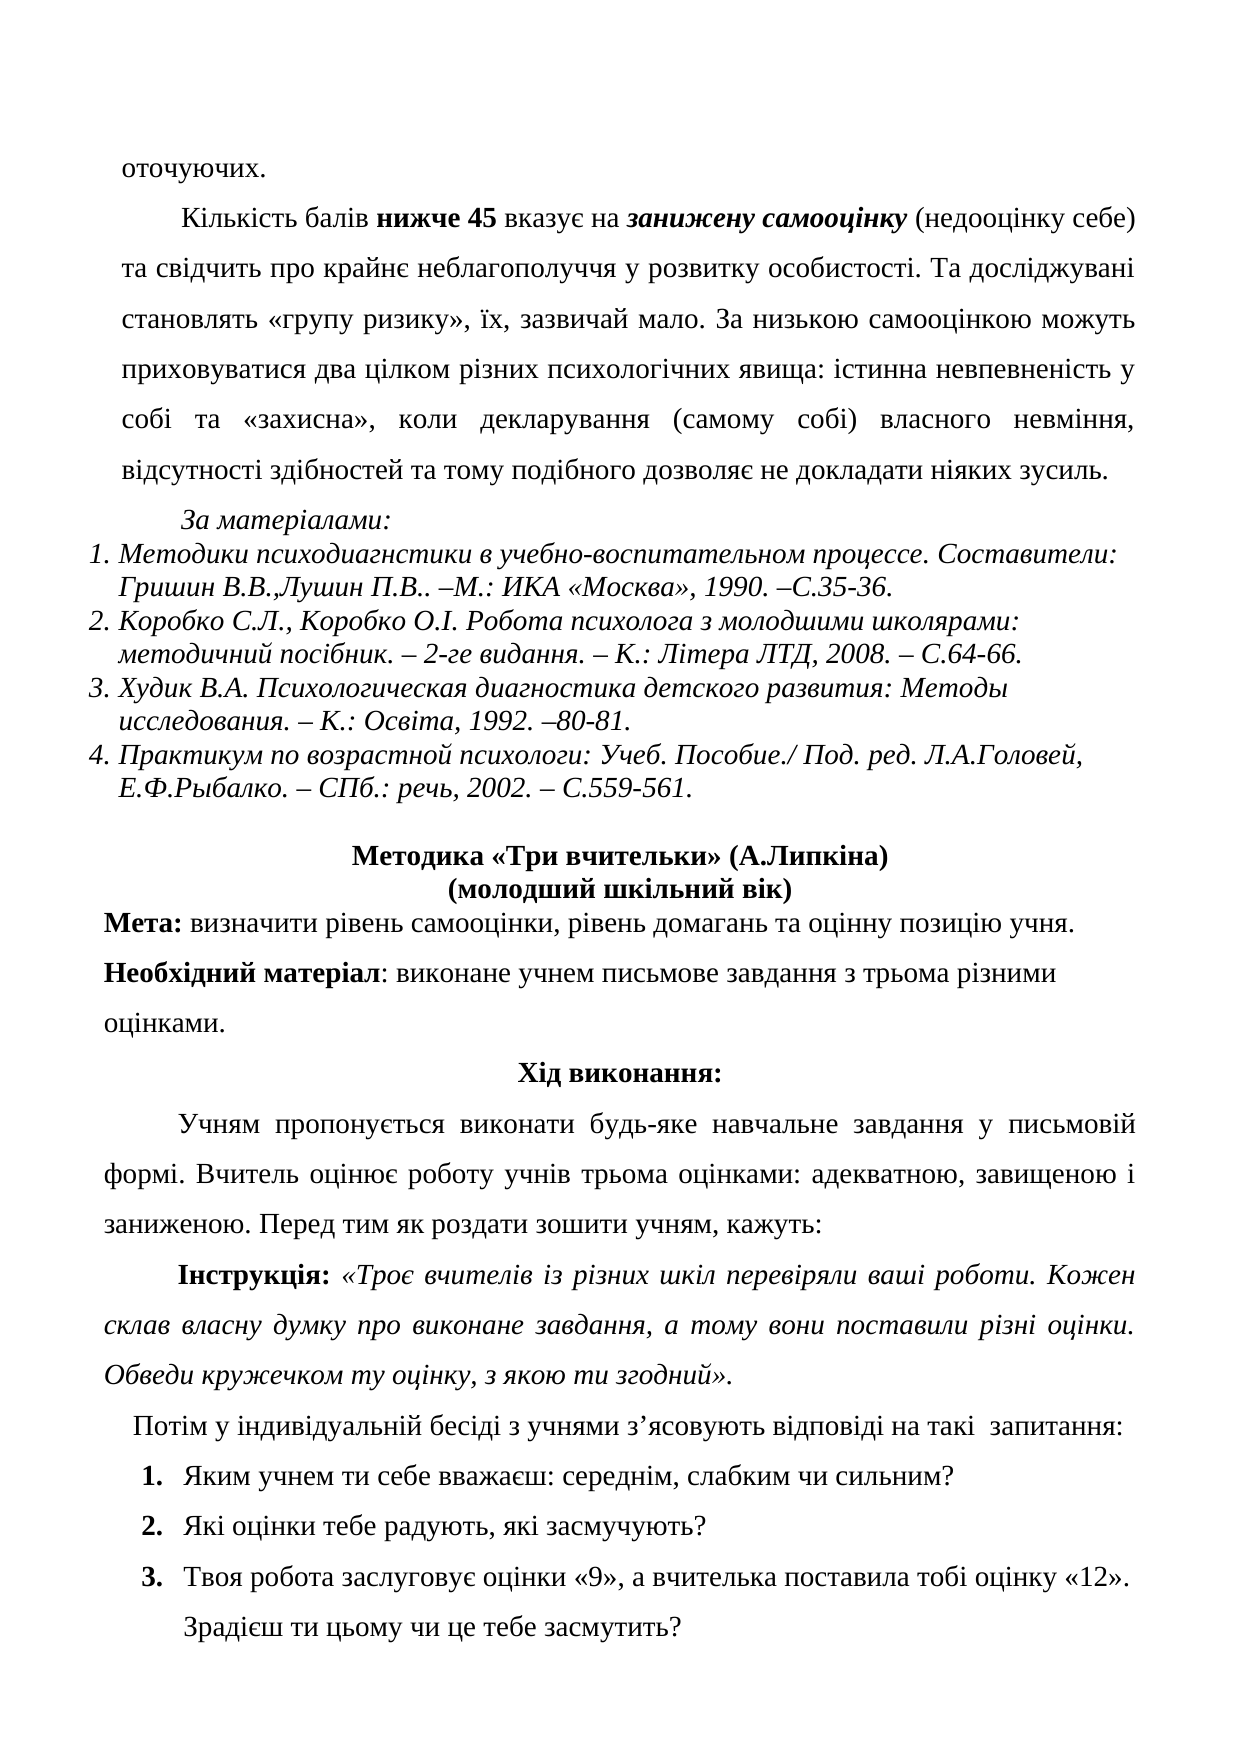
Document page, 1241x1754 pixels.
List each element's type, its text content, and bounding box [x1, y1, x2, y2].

text Методика «Три вчительки» (А.Липкіна) [103, 838, 1137, 871]
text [121, 150, 1136, 183]
list Коробко С.Л., Коробко О.І. Робота психолога з молодшими школярами: методичний посібник. – 2-ге видання. – К.: Літера ЛТД, 2008. – С.64-66. [89, 603, 1136, 670]
list Худик В.А. Психологическая диагностика детского развития: Методы исследования. – К.: Освіта, 1992. –80-81. [89, 670, 1136, 737]
text (молодший шкільний вік) [103, 871, 1137, 905]
text Учням пропонується виконати будь-яке навчальне завдання у письмовій формі. Вчитель оцінює роботу учнів трьома оцінками: адекватною, завищеною і заниженою. Перед тим як роздати зошити учням, кажуть: [103, 1106, 1137, 1240]
list Методики психодиагнстики в учебно-воспитательном процессе. Составители: Гришин В.В.,Лушин П.В.. –М.: ИКА «Москва», 1990. –С.35-36. [89, 536, 1136, 603]
text Необхідний матеріал: виконане учнем письмове завдання з трьома різними оцінками. [103, 955, 1137, 1039]
list Яким учнем ти себе вважаєш: середнім, слабким чи сильним? [141, 1458, 1137, 1492]
text Інструкція: «Троє вчителів із різних шкіл перевіряли ваші роботи. Кожен склав власну думку про виконане завдання, а тому вони поставили різні оцінки. Обведи кружечком ту оцінку, з якою ти згодний». [103, 1257, 1137, 1391]
text За матеріалами: [121, 502, 1136, 536]
text Потім у індивідуальній бесіді з учнями з’ясовують відповіді на такі запитання: [103, 1408, 1137, 1441]
text Мета: визначити рівень самооцінки, рівень домагань та оцінну позицію учня. [103, 905, 1137, 938]
list Практикум по возрастной психологи: Учеб. Пособие./ Под. ред. Л.А.Головей, Е.Ф.Рыбалко. – СПб.: речь, 2002. – С.559-561. [89, 737, 1136, 804]
text Кількість балів нижче 45 вказує на занижену самооцінку (недооцінку себе) та свідчить про крайнє неблагополуччя у розвитку особистості. Та досліджувані становлять «групу ризику», їх, зазвичай мало. За низькою самооцінкою можуть приховуватися два цілком різних психологічних явища: істинна невпевненість у собі та «захисна», коли декларування (самому собі) власного невміння, відсутності здібностей та тому подібного дозволяє не докладати ніяких зусиль. [121, 200, 1136, 485]
list Які оцінки тебе радують, які засмучують? [141, 1508, 1137, 1542]
list Твоя робота заслуговує оцінки «9», а вчителька поставила тобі оцінку «12». Зрадієш ти цьому чи це тебе засмутить? [141, 1559, 1137, 1643]
text Хід виконання: [103, 1056, 1137, 1089]
